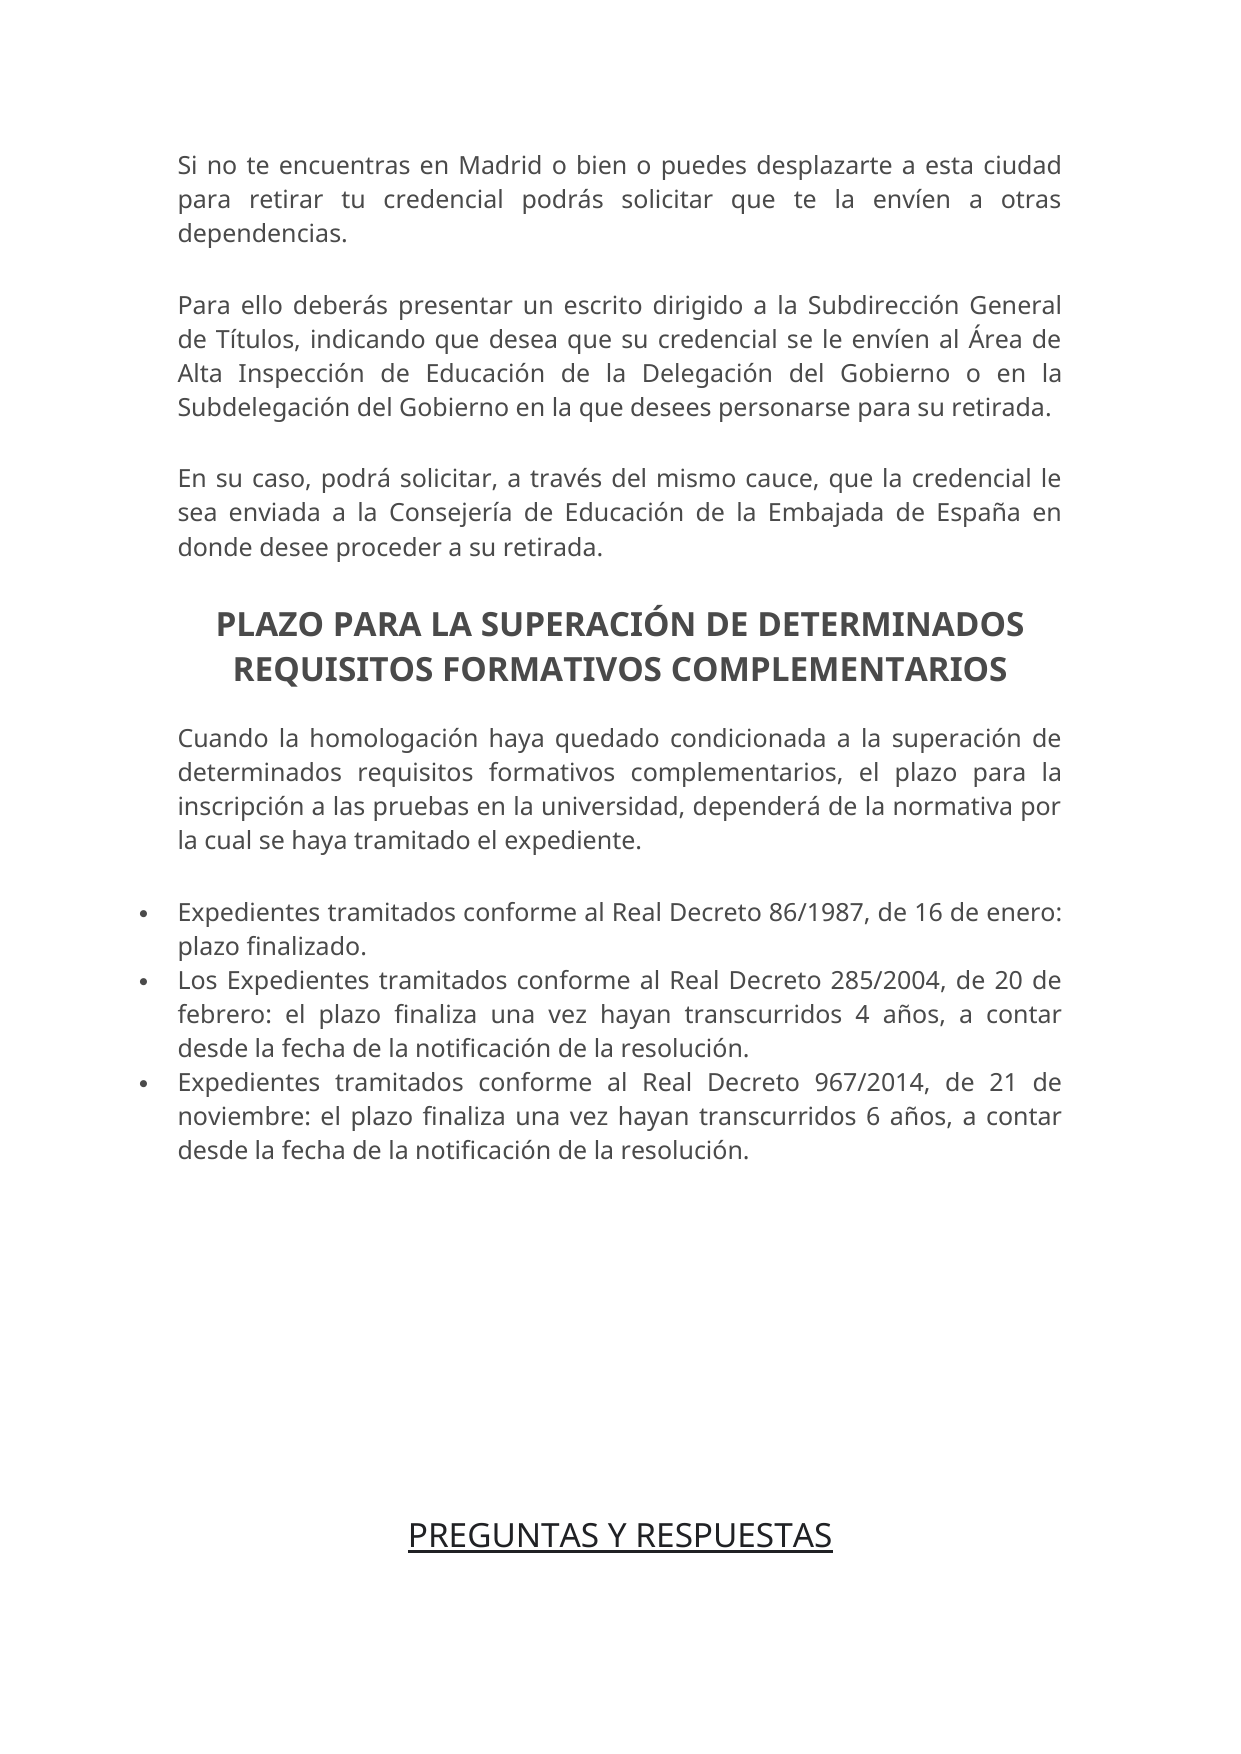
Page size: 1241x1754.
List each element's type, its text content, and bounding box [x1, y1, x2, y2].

list Los Expedientes tramitados conforme al Real Decreto 285/2004, de 20 de febrero: el plazo finaliza una vez hayan transcurridos 4 años, a contar desde la fecha de la notificación de la resolución. [140, 963, 1063, 1065]
text Si no te encuentras en Madrid o bien o puedes desplazarte a esta ciudad para retirar tu credencial podrás solicitar que te la envíen a otras dependencias. [177, 148, 1063, 250]
text PLAZO PARA LA SUPERACIÓN DE DETERMINADOS REQUISITOS FORMATIVOS COMPLEMENTARIOS [177, 601, 1063, 692]
list Expedientes tramitados conforme al Real Decreto 86/1987, de 16 de enero: plazo finalizado. [140, 894, 1063, 963]
text Para ello deberás presentar un escrito dirigido a la Subdirección General de Títulos, indicando que desea que su credencial se le envíen al Área de Alta Inspección de Educación de la Delegación del Gobierno o en la Subdelegación del Gobierno en la que desees personarse para su retirada. [177, 287, 1063, 423]
list Expedientes tramitados conforme al Real Decreto 967/2014, de 21 de noviembre: el plazo finaliza una vez hayan transcurridos 6 años, a contar desde la fecha de la notificación de la resolución. [140, 1065, 1063, 1167]
text Cuando la homologación haya quedado condicionada a la superación de determinados requisitos formativos complementarios, el plazo para la inscripción a las pruebas en la universidad, dependerá de la normativa por la cual se haya tramitado el expediente. [177, 721, 1063, 857]
text En su caso, podrá solicitar, a través del mismo cauce, que la credencial le sea enviada a la Consejería de Educación de la Embajada de España en donde desee proceder a su retirada. [177, 461, 1063, 563]
text PREGUNTAS Y RESPUESTAS [177, 1512, 1063, 1558]
